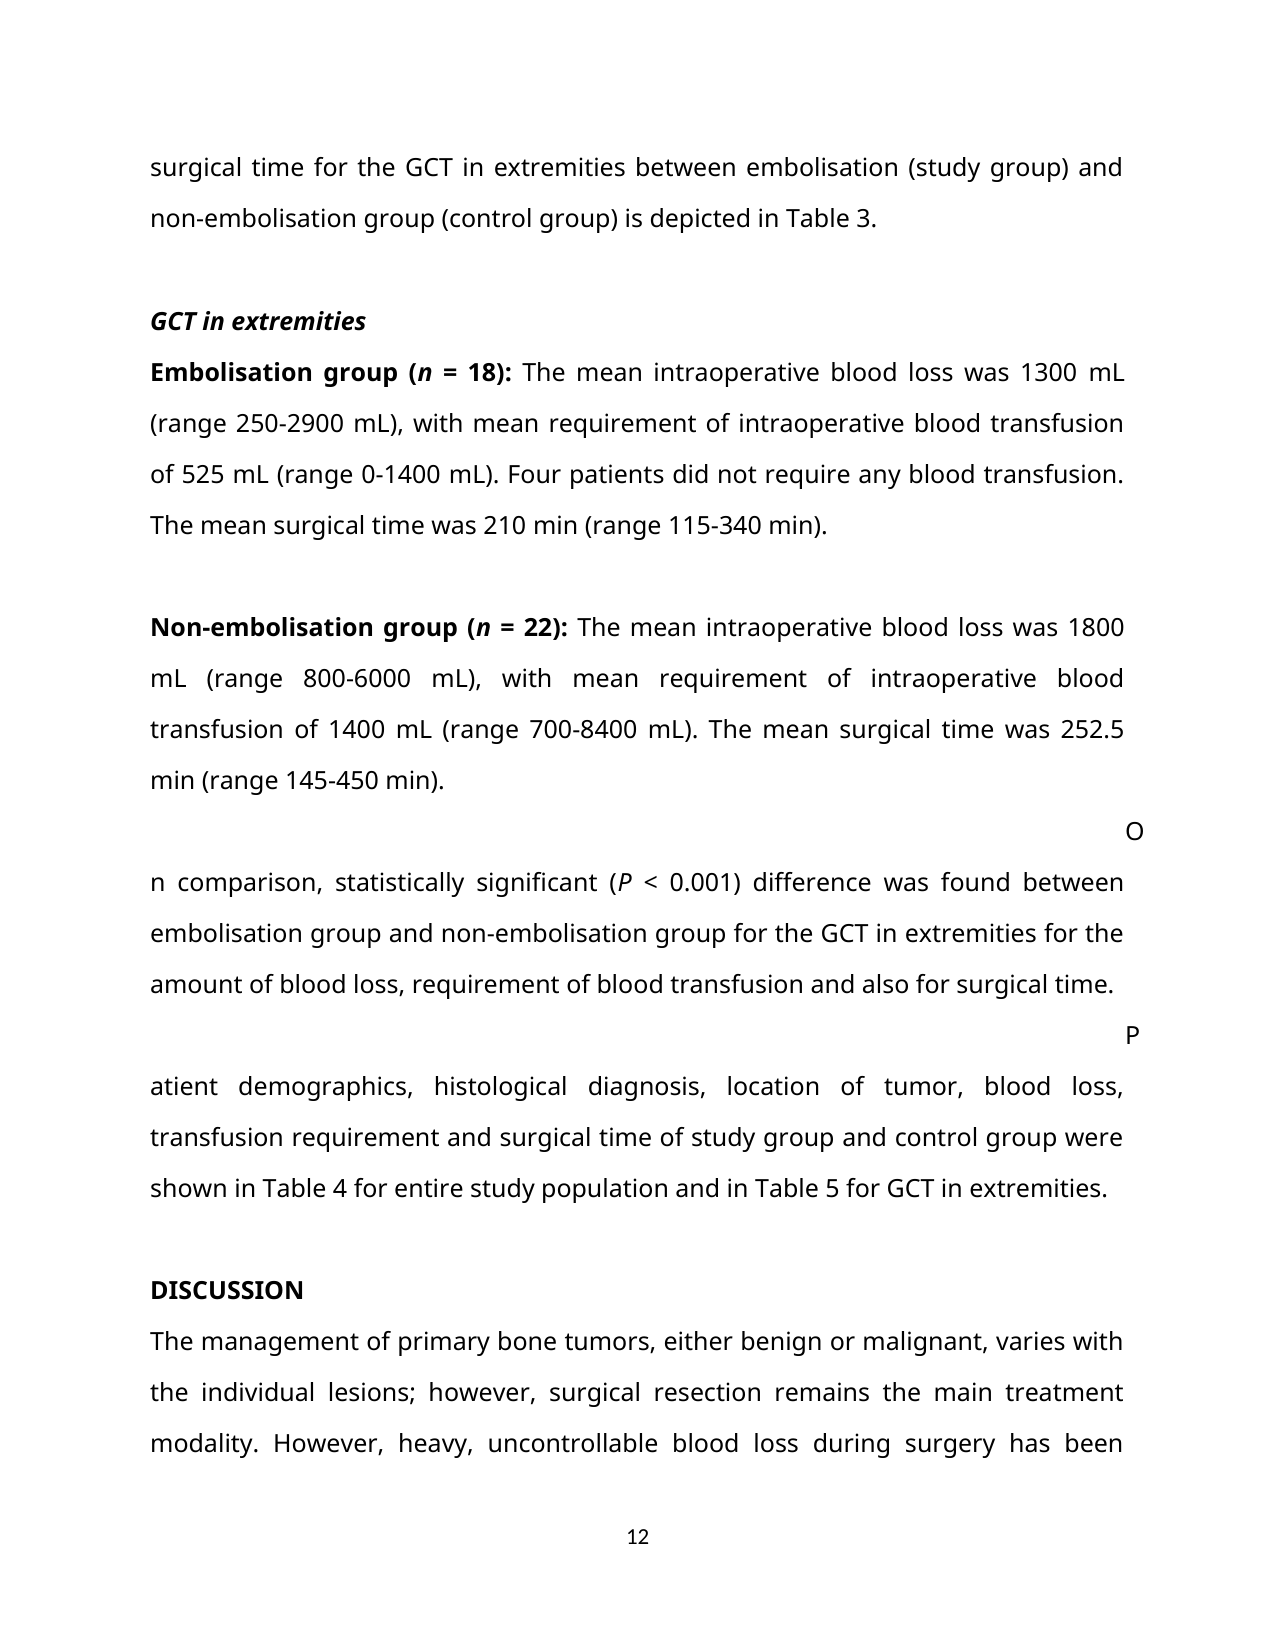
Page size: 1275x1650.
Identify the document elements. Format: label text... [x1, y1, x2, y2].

text Non-embolisation group (n = 22): The mean intraoperative blood loss was 1800 mL (range 800-6000 mL), with mean requirement of intraoperative blood transfusion of 1400 mL (range 700-8400 mL). The mean surgical time was 252.5 min (range 145-450 min). [150, 609, 1125, 797]
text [150, 150, 1125, 235]
text Embolisation group (n = 18): The mean intraoperative blood loss was 1300 mL (range 250-2900 mL), with mean requirement of intraoperative blood transfusion of 525 mL (range 0-1400 mL). Four patients did not require any blood transfusion. The mean surgical time was 210 min (range 115-340 min). [150, 354, 1125, 541]
text GCT in extremities [150, 303, 1125, 337]
text On comparison, statistically significant (P < 0.001) difference was found between embolisation group and non-embolisation group for the GCT in extremities for the amount of blood loss, requirement of blood transfusion and also for surgical time. [150, 813, 1125, 1001]
text DISCUSSION [150, 1273, 1125, 1307]
text Patient demographics, histological diagnosis, location of tumor, blood loss, transfusion requirement and surgical time of study group and control group were shown in Table 4 for entire study population and in Table 5 for GCT in extremities. [150, 1018, 1125, 1205]
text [150, 1324, 1125, 1460]
